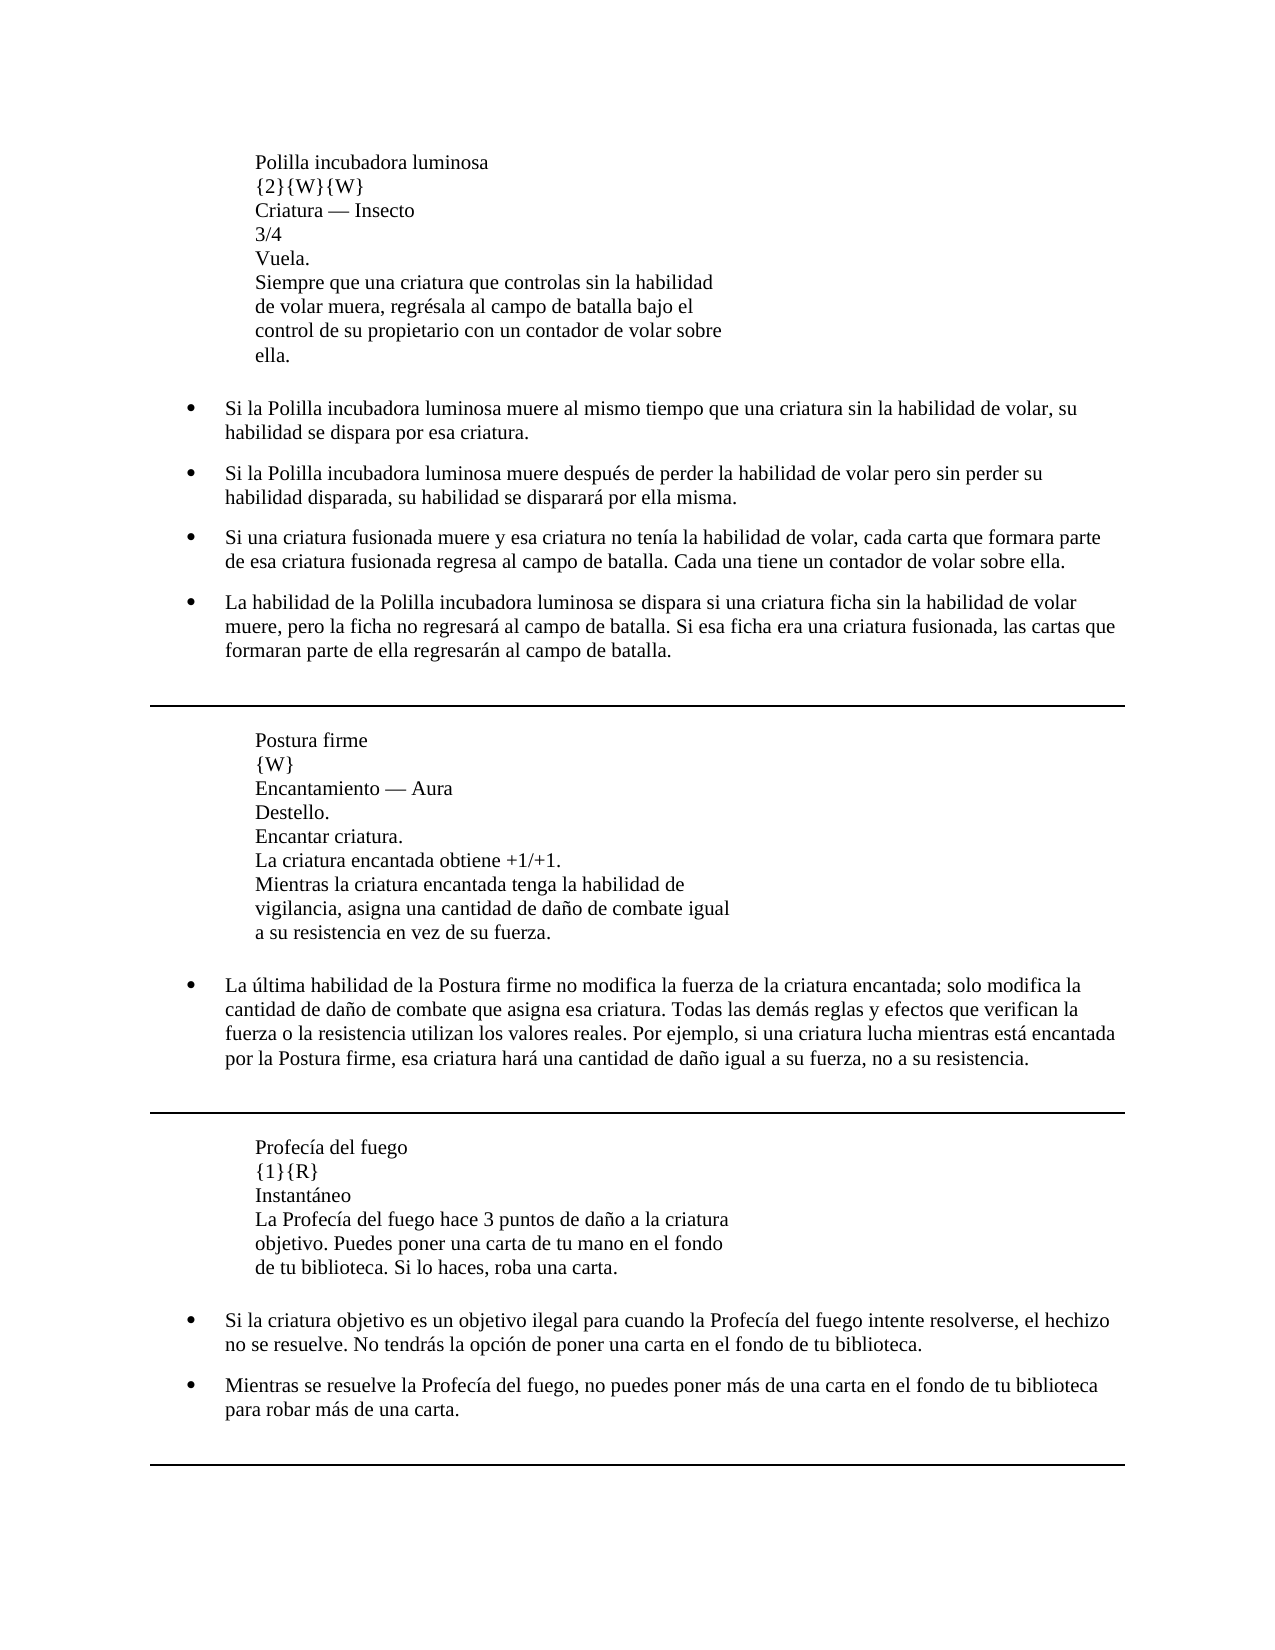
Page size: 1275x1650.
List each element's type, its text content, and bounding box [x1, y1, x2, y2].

list Si una criatura fusionada muere y esa criatura no tenía la habilidad de volar, cada carta que formara parte de esa criatura fusionada regresa al campo de batalla. Cada una tiene un contador de volar sobre ella. [187, 525, 1125, 573]
list Mientras se resuelve la Profecía del fuego, no puedes poner más de una carta en el fondo de tu biblioteca para robar más de una carta. [187, 1373, 1125, 1421]
text Postura firme {W} Encantamiento — Aura Destello. Encantar criatura. La criatura encantada obtiene +1/+1. Mientras la criatura encantada tenga la habilidad de vigilancia, asigna una cantidad de daño de combate igual a su resistencia en vez de su fuerza. [255, 727, 735, 944]
list La habilidad de la Polilla incubadora luminosa se dispara si una criatura ficha sin la habilidad de volar muere, pero la ficha no regresará al campo de batalla. Si esa ficha era una criatura fusionada, las cartas que formaran parte de ella regresarán al campo de batalla. [187, 590, 1125, 662]
list La última habilidad de la Postura firme no modifica la fuerza de la criatura encantada; solo modifica la cantidad de daño de combate que asigna esa criatura. Todas las demás reglas y efectos que verifican la fuerza o la resistencia utilizan los valores reales. Por ejemplo, si una criatura lucha mientras está encantada por la Postura firme, esa criatura hará una cantidad de daño igual a su fuerza, no a su resistencia. [187, 973, 1125, 1069]
text Profecía del fuego {1}{R} Instantáneo La Profecía del fuego hace 3 puntos de daño a la criatura objetivo. Puedes poner una carta de tu mano en el fondo de tu biblioteca. Si lo haces, roba una carta. [255, 1135, 735, 1279]
list Si la Polilla incubadora luminosa muere después de perder la habilidad de volar pero sin perder su habilidad disparada, su habilidad se disparará por ella misma. [187, 461, 1125, 509]
text Polilla incubadora luminosa {2}{W}{W} Criatura — Insecto 3/4 Vuela. Siempre que una criatura que controlas sin la habilidad de volar muera, regrésala al campo de batalla bajo el control de su propietario con un contador de volar sobre ella. [255, 150, 735, 367]
list Si la criatura objetivo es un objetivo ilegal para cuando la Profecía del fuego intente resolverse, el hechizo no se resuelve. No tendrás la opción de poner una carta en el fondo de tu biblioteca. [187, 1308, 1125, 1356]
list Si la Polilla incubadora luminosa muere al mismo tiempo que una criatura sin la habilidad de volar, su habilidad se dispara por esa criatura. [187, 396, 1125, 444]
